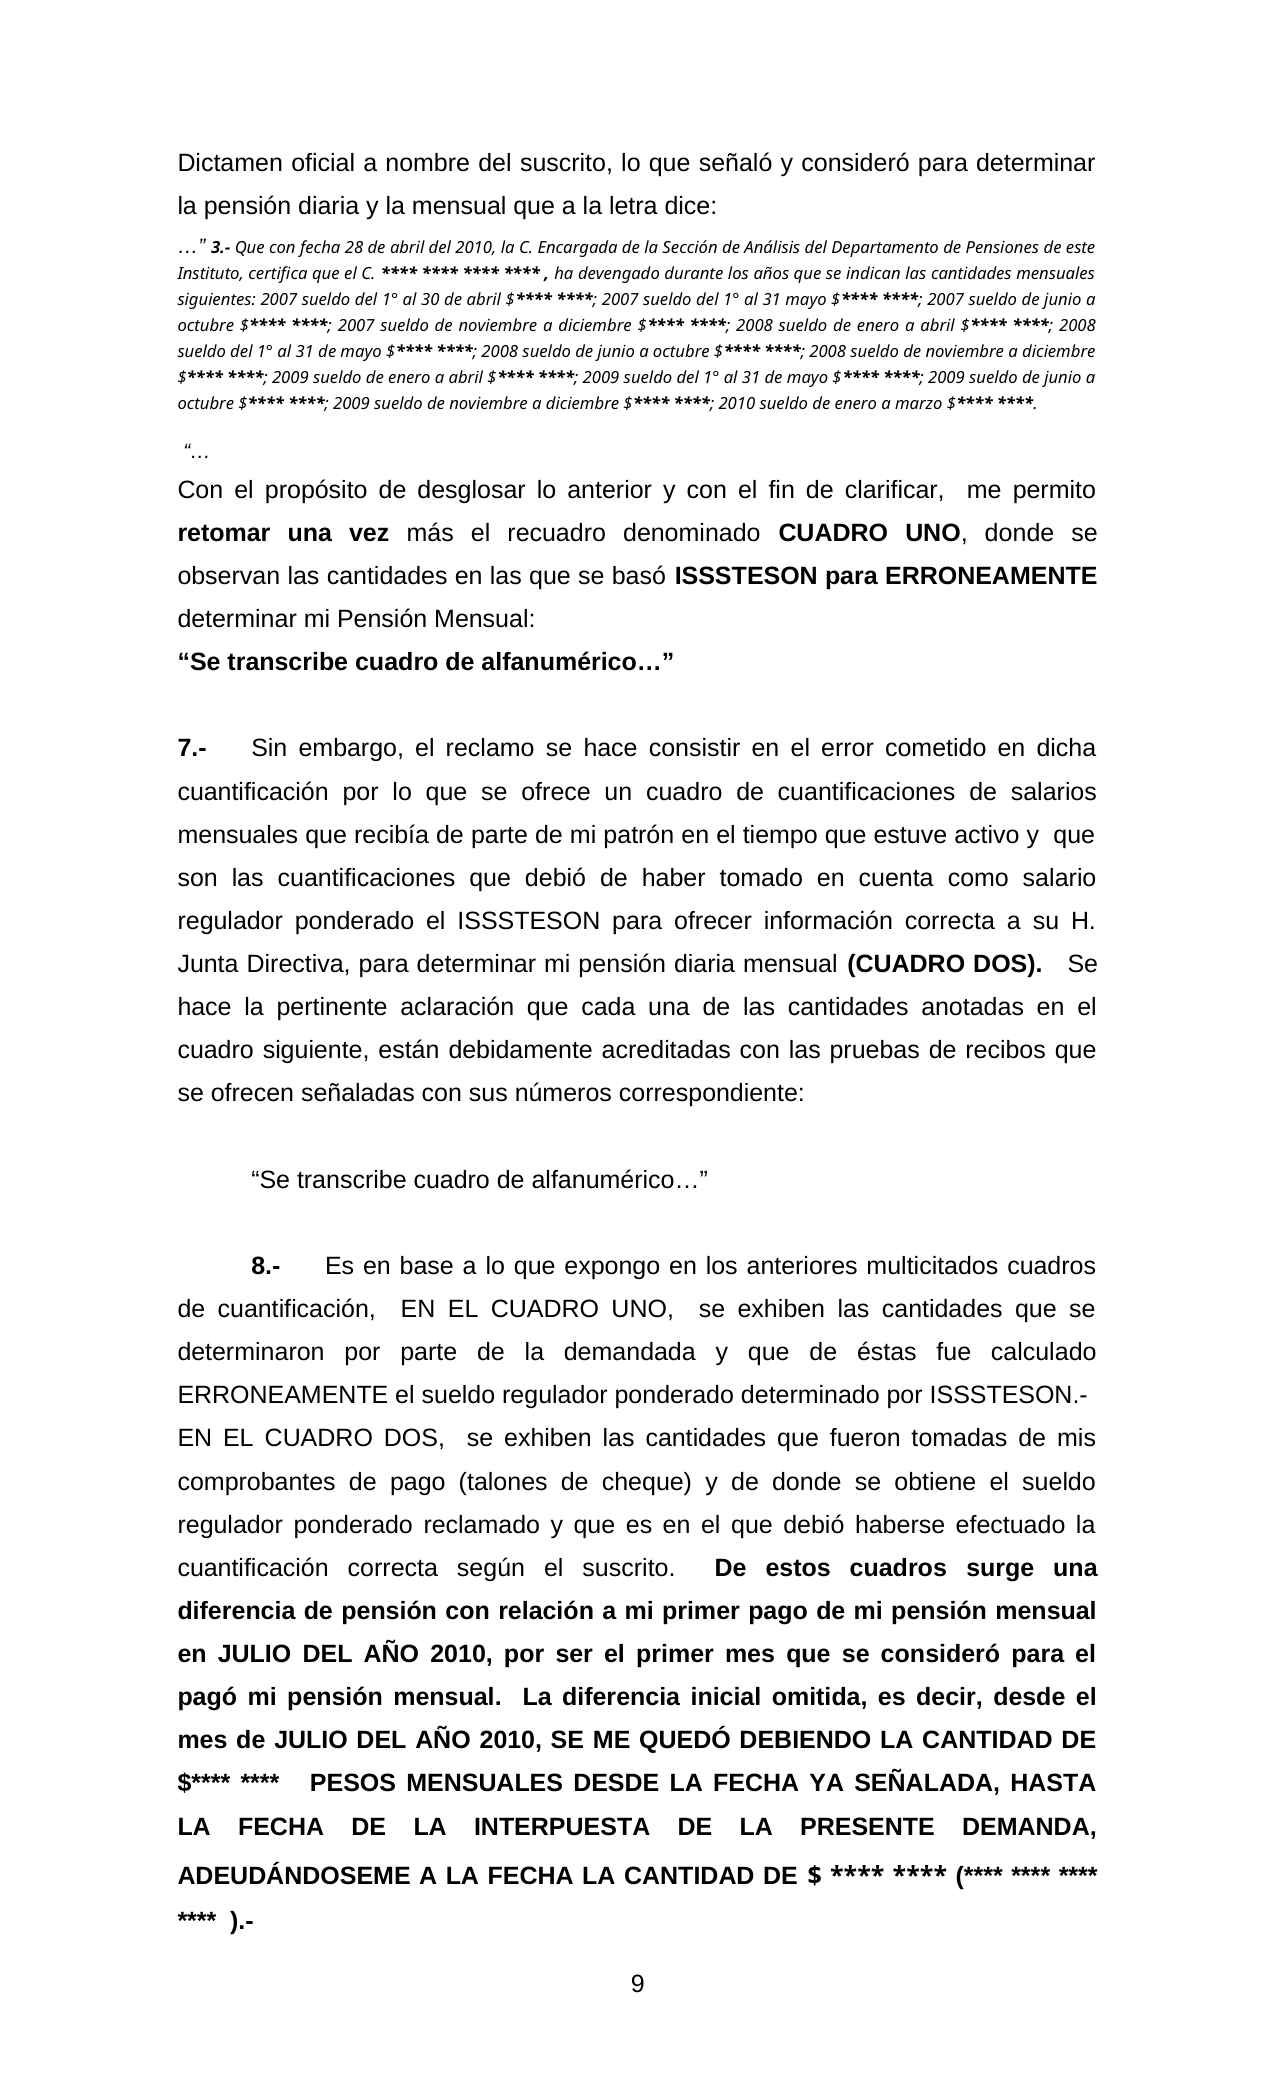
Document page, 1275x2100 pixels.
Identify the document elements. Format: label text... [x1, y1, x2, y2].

text “Se transcribe cuadro de alfanumérico…” [177, 647, 1098, 676]
list 8.- Es en base a lo que expongo en los anteriores multicitados cuadros de cuantificación, EN EL CUADRO UNO, se exhiben las cantidades que se determinaron por parte de la demandada y que de éstas fue calculado ERRONEAMENTE el sueldo regulador ponderado determinado por ISSSTESON.- [177, 1251, 1098, 1409]
text …” 3.- Que con fecha 28 de abril del 2010, la C. Encargada de la Sección de Análisis del Departamento de Pensiones de este Instituto, certifica que el C. **** **** **** **** , ha devengado durante los años que se indican las cantidades mensuales siguientes: 2007 sueldo del 1° al 30 de abril $**** ****; 2007 sueldo del 1° al 31 mayo $**** ****; 2007 sueldo de junio a octubre $**** ****; 2007 sueldo de noviembre a diciembre $**** ****; 2008 sueldo de enero a abril $**** ****; 2008 sueldo del 1° al 31 de mayo $**** ****; 2008 sueldo de junio a octubre $**** ****; 2008 sueldo de noviembre a diciembre $**** ****; 2009 sueldo de enero a abril $**** ****; 2009 sueldo del 1° al 31 de mayo $**** ****; 2009 sueldo de junio a octubre $**** ****; 2009 sueldo de noviembre a diciembre $**** ****; 2010 sueldo de enero a marzo $**** ****. [177, 234, 1098, 414]
list 7.- Sin embargo, el reclamo se hace consistir en el error cometido en dicha cuantificación por lo que se ofrece un cuadro de cuantificaciones de salarios mensuales que recibía de parte de mi patrón en el tiempo que estuve activo y que son las cuantificaciones que debió de haber tomado en cuenta como salario regulador ponderado el ISSSTESON para ofrecer información correcta a su H. Junta Directiva, para determinar mi pensión diaria mensual (CUADRO DOS). Se hace la pertinente aclaración que cada una de las cantidades anotadas en el cuadro siguiente, están debidamente acreditadas con las pruebas de recibos que se ofrecen señaladas con sus números correspondiente: [177, 733, 1098, 1107]
text Con el propósito de desglosar lo anterior y con el fin de clarificar, me permito retomar una vez más el recuadro denominado CUADRO UNO, donde se observan las cantidades en las que se basó ISSSTESON para ERRONEAMENTE determinar mi Pensión Mensual: [177, 475, 1098, 633]
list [177, 148, 1098, 219]
list “… [177, 439, 1098, 463]
list “Se transcribe cuadro de alfanumérico…” [177, 1165, 1098, 1193]
text EN EL CUADRO DOS, se exhiben las cantidades que fueron tomadas de mis comprobantes de pago (talones de cheque) y de donde se obtiene el sueldo regulador ponderado reclamado y que es en el que debió haberse efectuado la cuantificación correcta según el suscrito. De estos cuadros surge una diferencia de pensión con relación a mi primer pago de mi pensión mensual en JULIO DEL AÑO 2010, por ser el primer mes que se consideró para el pagó mi pensión mensual. La diferencia inicial omitida, es decir, desde el mes de JULIO DEL AÑO 2010, SE ME QUEDÓ DEBIENDO LA CANTIDAD DE $**** **** PESOS MENSUALES DESDE LA FECHA YA SEÑALADA, HASTA LA FECHA DE LA INTERPUESTA DE LA PRESENTE DEMANDA, ADEUDÁNDOSEME A LA FECHA LA CANTIDAD DE $ **** **** (**** **** **** **** ).- [177, 1423, 1098, 1934]
